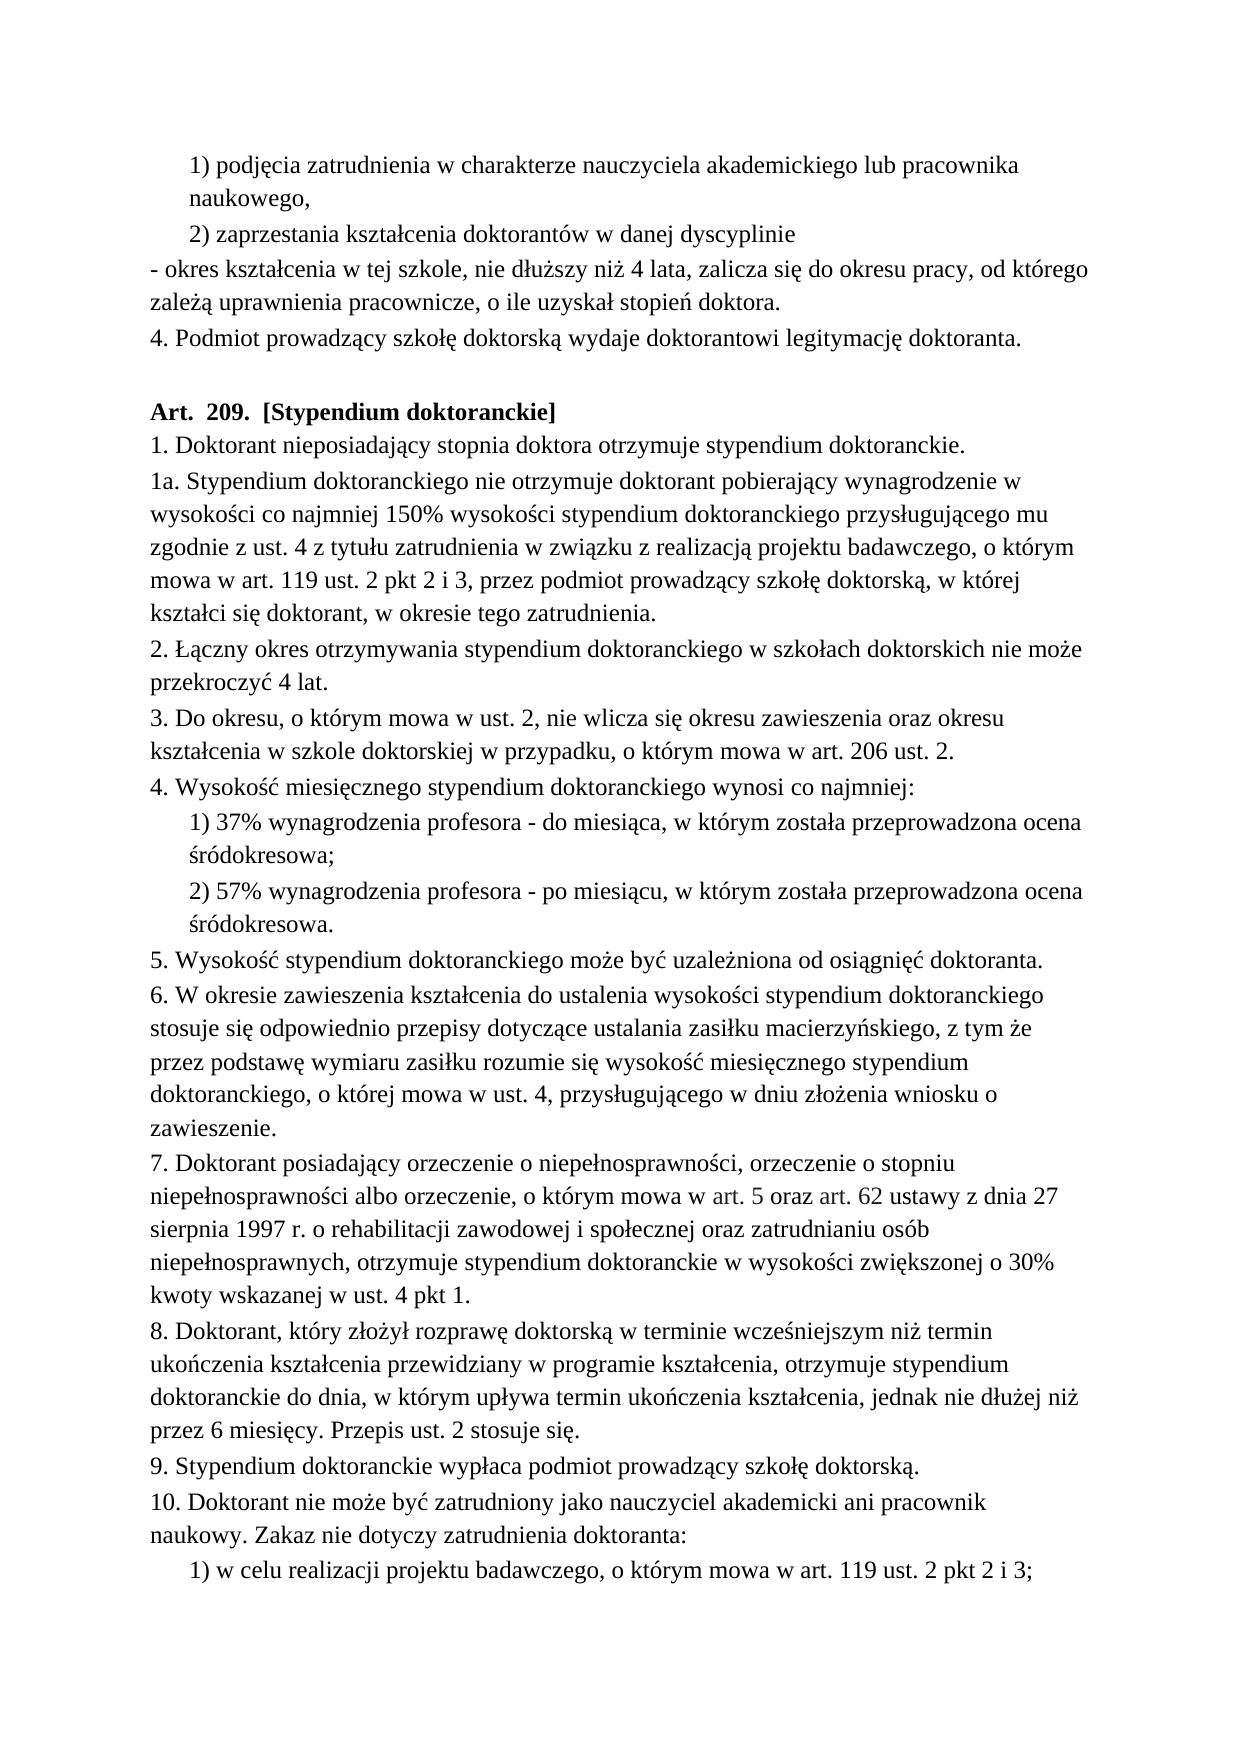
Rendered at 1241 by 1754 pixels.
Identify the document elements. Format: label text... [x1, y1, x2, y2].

text 7. Doktorant posiadający orzeczenie o niepełnosprawności, orzeczenie o stopniu niepełnosprawności albo orzeczenie, o którym mowa w art. 5 oraz art. 62 ustawy z dnia 27 sierpnia 1997 r. o rehabilitacji zawodowej i społecznej oraz zatrudnianiu osób niepełnosprawnych, otrzymuje stypendium doktoranckie w wysokości zwiększonej o 30% kwoty wskazanej w ust. 4 pkt 1. [150, 1148, 1090, 1309]
text 2) 57% wynagrodzenia profesora - po miesiącu, w którym została przeprowadzona ocena śródokresowa. [189, 876, 1090, 938]
text 1a. Stypendium doktoranckiego nie otrzymuje doktorant pobierający wynagrodzenie w wysokości co najmniej 150% wysokości stypendium doktoranckiego przysługującego mu zgodnie z ust. 4 z tytułu zatrudnienia w związku z realizacją projektu badawczego, o którym mowa w art. 119 ust. 2 pkt 2 i 3, przez podmiot prowadzący szkołę doktorską, w której kształci się doktorant, w okresie tego zatrudnienia. [150, 466, 1090, 627]
text 8. Doktorant, który złożył rozprawę doktorską w terminie wcześniejszym niż termin ukończenia kształcenia przewidziany w programie kształcenia, otrzymuje stypendium doktoranckie do dnia, w którym upływa termin ukończenia kształcenia, jednak nie dłużej niż przez 6 miesięcy. Przepis ust. 2 stosuje się. [150, 1316, 1090, 1444]
text 1) podjęcia zatrudnienia w charakterze nauczyciela akademickiego lub pracownika naukowego, [189, 150, 1090, 212]
text 2. Łączny okres otrzymywania stypendium doktoranckiego w szkołach doktorskich nie może przekroczyć 4 lat. [150, 634, 1090, 696]
text 6. W okresie zawieszenia kształcenia do ustalenia wysokości stypendium doktoranckiego stosuje się odpowiednio przepisy dotyczące ustalania zasiłku macierzyńskiego, z tym że przez podstawę wymiaru zasiłku rozumie się wysokość miesięcznego stypendium doktoranckiego, o której mowa w ust. 4, przysługującego w dniu złożenia wniosku o zawieszenie. [150, 981, 1090, 1141]
text 3. Do okresu, o którym mowa w ust. 2, nie wlicza się okresu zawieszenia oraz okresu kształcenia w szkole doktorskiej w przypadku, o którym mowa w art. 206 ust. 2. [150, 703, 1090, 764]
text 1) w celu realizacji projektu badawczego, o którym mowa w art. 119 ust. 2 pkt 2 i 3; [189, 1555, 1090, 1584]
text 9. Stypendium doktoranckie wypłaca podmiot prowadzący szkołę doktorską. [150, 1451, 1090, 1480]
text 10. Doktorant nie może być zatrudniony jako nauczyciel akademicki ani pracownik naukowy. Zakaz nie dotyczy zatrudnienia doktoranta: [150, 1487, 1090, 1548]
text 4. Podmiot prowadzący szkołę doktorską wydaje doktorantowi legitymację doktoranta. [150, 323, 1090, 352]
text 4. Wysokość miesięcznego stypendium doktoranckiego wynosi co najmniej: [150, 772, 1090, 800]
text 1. Doktorant nieposiadający stopnia doktora otrzymuje stypendium doktoranckie. [150, 431, 1090, 459]
text 1) 37% wynagrodzenia profesora - do miesiąca, w którym została przeprowadzona ocena śródokresowa; [189, 807, 1090, 869]
text 5. Wysokość stypendium doktoranckiego może być uzależniona od osiągnięć doktoranta. [150, 945, 1090, 973]
text Art. 209. [Stypendium doktoranckie] [150, 397, 1090, 426]
text - okres kształcenia w tej szkole, nie dłuższy niż 4 lata, zalicza się do okresu pracy, od którego zależą uprawnienia pracownicze, o ile uzyskał stopień doktora. [150, 254, 1090, 316]
text 2) zaprzestania kształcenia doktorantów w danej dyscyplinie [189, 219, 1090, 247]
